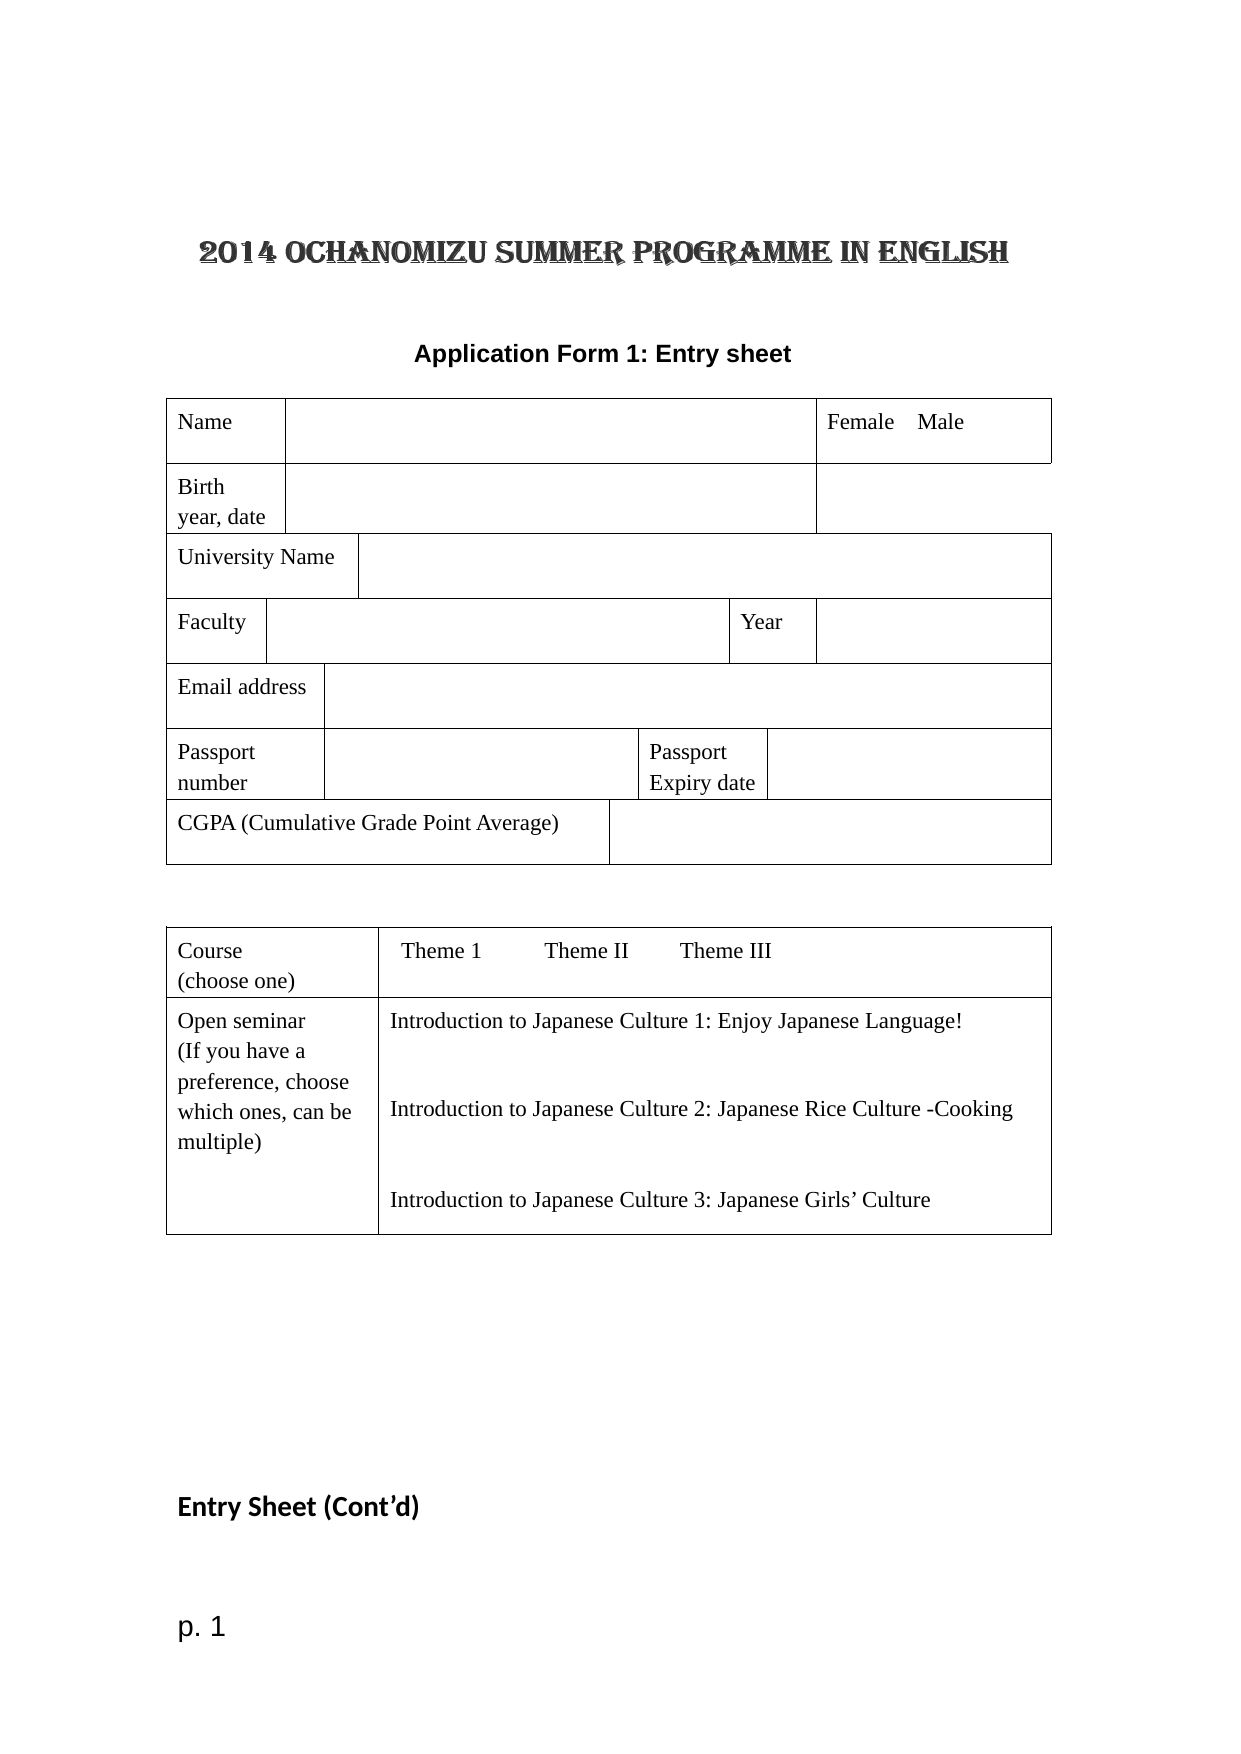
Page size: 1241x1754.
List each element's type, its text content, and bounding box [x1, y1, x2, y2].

table_cell CGPA (Cumulative Grade Point Average) [167, 800, 609, 864]
table_cell Email address [167, 664, 324, 728]
table_cell Birth year, date [167, 464, 285, 533]
picture [177, 220, 1029, 291]
table_header Theme 1 Theme II Theme III [379, 928, 1051, 997]
table_header Course (choose one) [167, 928, 378, 997]
table_cell Open seminar (If you have a preference, choose which ones, can be multiple) [167, 998, 378, 1234]
table_cell Passport Expiry date [639, 729, 767, 799]
table_cell [817, 599, 1051, 663]
table_cell Passport number [167, 729, 324, 799]
text Entry Sheet (Cont’d) [177, 1488, 1028, 1524]
table_cell [768, 729, 1051, 799]
table_cell [359, 534, 1051, 598]
table_cell [610, 800, 1051, 864]
table_cell [325, 729, 638, 799]
table_cell [325, 664, 1051, 728]
table_cell Year [730, 599, 816, 663]
table_header Female Male [817, 399, 1051, 462]
table_cell Introduction to Japanese Culture 1: Enjoy Japanese Language! Introduction to Japanese Culture 2: Japanese Rice Culture -Cooking Introduction to Japanese Culture 3: Japanese Girls’ Culture [379, 998, 1051, 1234]
table_cell Faculty [167, 599, 266, 663]
table_header Name [167, 399, 285, 462]
table_cell University Name [167, 534, 358, 598]
table_cell [286, 464, 816, 533]
table_cell [267, 599, 729, 663]
text Application Form 1: Entry sheet [177, 339, 1028, 367]
table_header [286, 399, 816, 462]
